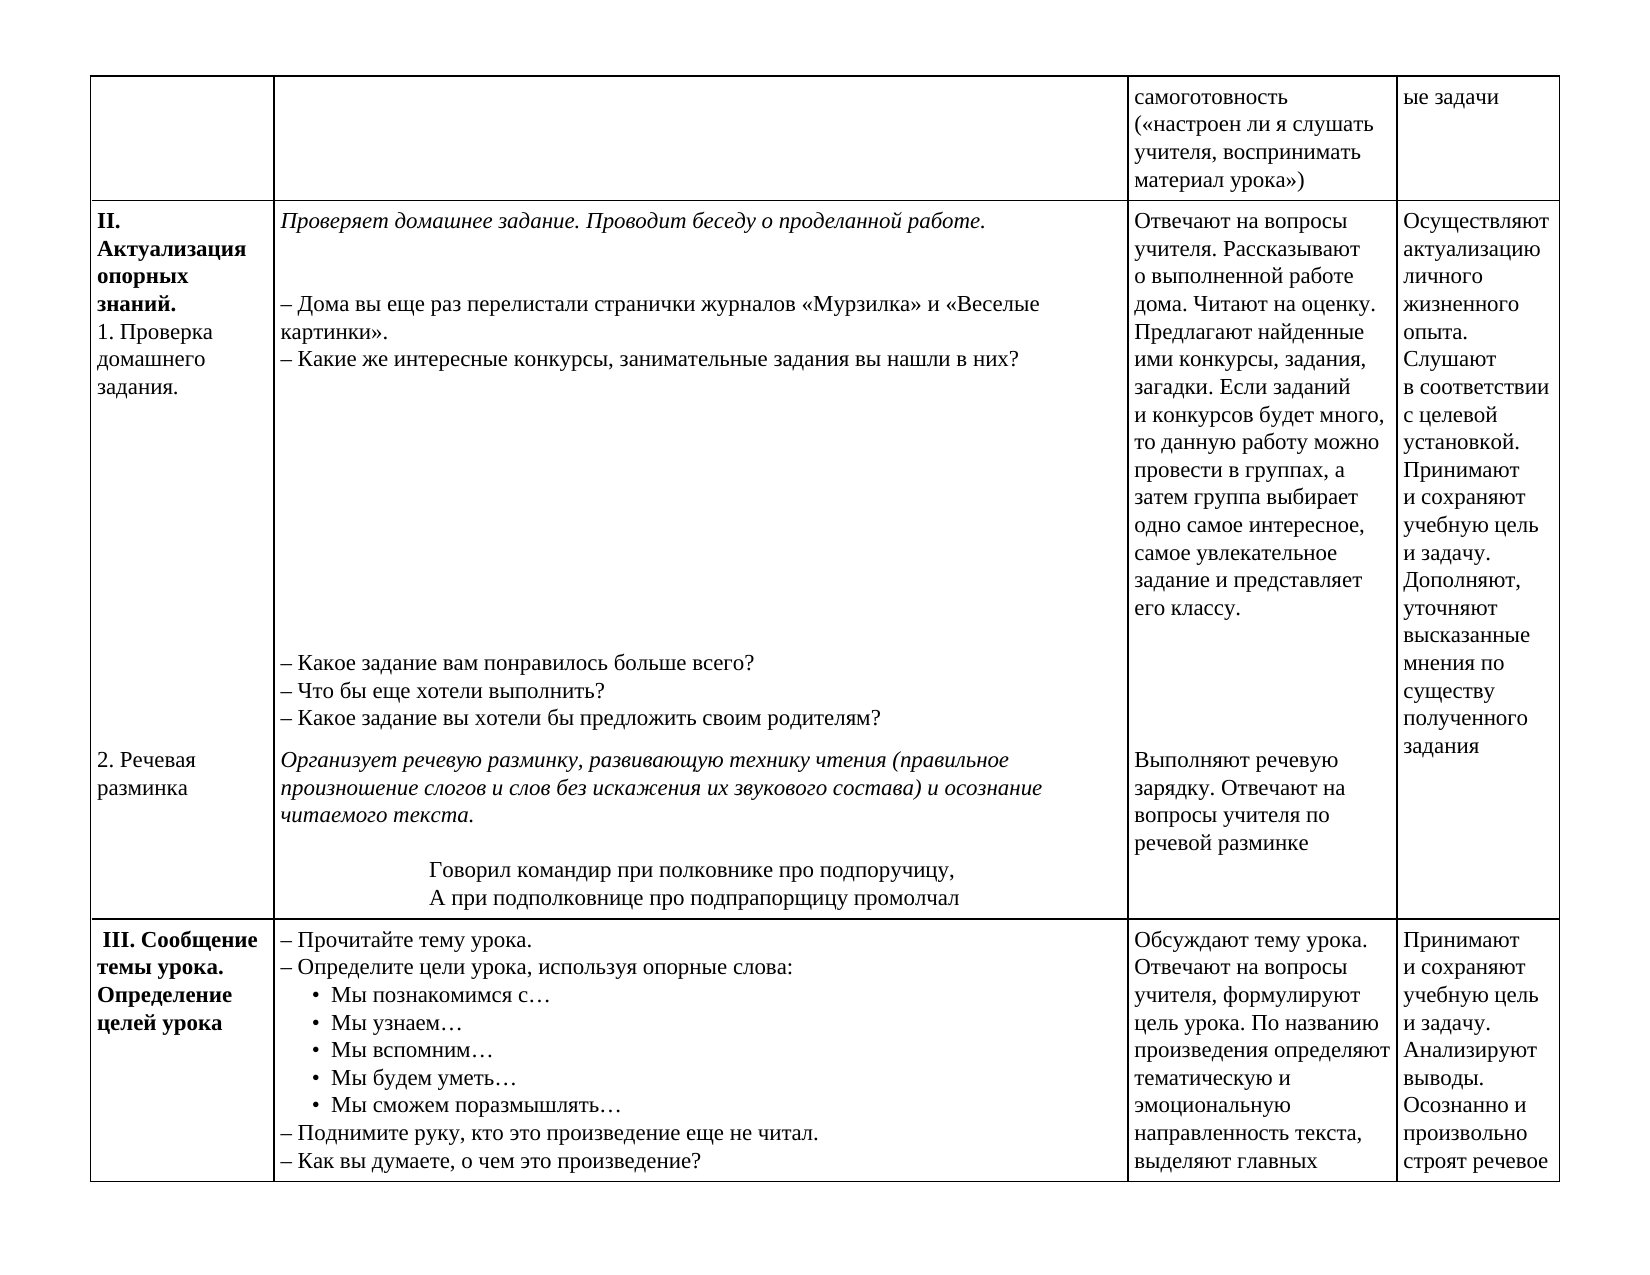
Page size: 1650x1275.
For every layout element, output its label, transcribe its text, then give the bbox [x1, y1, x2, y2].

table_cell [275, 920, 1127, 1181]
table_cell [1398, 77, 1559, 199]
table_cell II. Актуализация опорных знаний. 1. Проверка домашнего задания. [91, 201, 273, 738]
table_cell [1129, 920, 1396, 1181]
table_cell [1398, 920, 1559, 1181]
table_cell Выполняют речевую зарядку. Отвечают на вопросы учителя по речевой разминке [1129, 738, 1396, 918]
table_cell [91, 77, 273, 199]
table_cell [275, 77, 1127, 199]
table_cell 2. Речевая разминка [91, 738, 273, 918]
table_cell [91, 919, 273, 1181]
table_cell Осуществляют актуализацию личного жизненного опыта. Слушают в соответствии с целевой установкой. Принимают и сохраняют учебную цель и задачу. Дополняют, уточняют высказанные мнения по существу полученного задания [1398, 201, 1559, 918]
table_cell Проверяет домашнее задание. Проводит беседу о проделанной работе. – Дома вы еще раз перелистали странички журналов «Мурзилка» и «Веселые картинки». – Какие же интересные конкурсы, занимательные задания вы нашли в них? – Какое задание вам понравилось больше всего? – Что бы еще хотели выполнить? – Какое задание вы хотели бы предложить своим родителям? [275, 201, 1127, 738]
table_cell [1129, 77, 1396, 199]
table_cell Отвечают на вопросы учителя. Рассказывают о выполненной работе дома. Читают на оценку. Предлагают найденные ими конкурсы, задания, загадки. Если заданий и конкурсов будет много, то данную работу можно провести в группах, а затем группа выбирает одно самое интересное, самое увлекательное задание и представляет его классу. [1129, 201, 1396, 738]
table_cell Организует речевую разминку, развивающую технику чтения (правильное произношение слогов и слов без искажения их звукового состава) и осознание читаемого текста. Говорил командир при полковнике про подпоручицу, А при подполковнице про подпрапорщицу промолчал [275, 738, 1127, 918]
